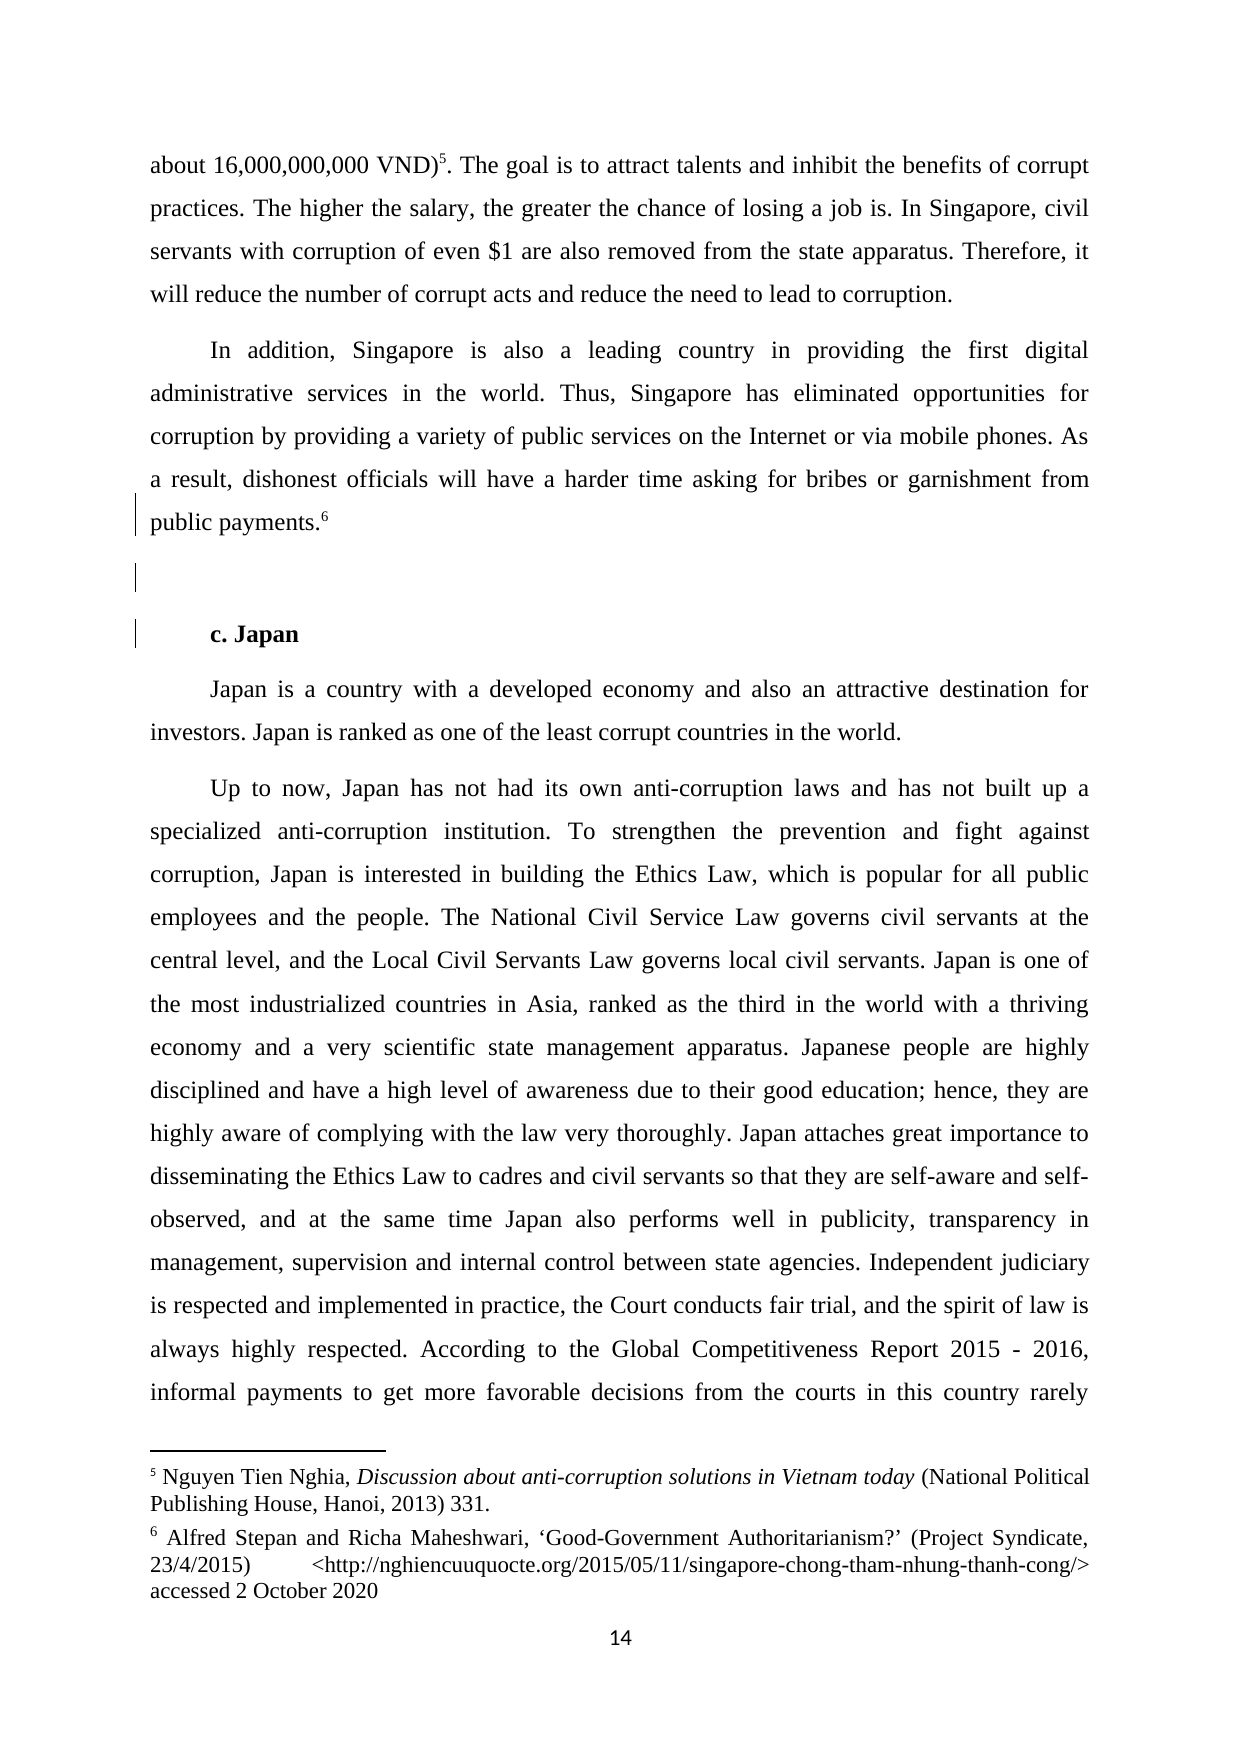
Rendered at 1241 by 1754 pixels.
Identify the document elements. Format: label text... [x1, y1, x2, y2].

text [150, 150, 1090, 308]
text In addition, Singapore is also a leading country in providing the first digital administrative services in the world. Thus, Singapore has eliminated opportunities for corruption by providing a variety of public services on the Internet or via mobile phones. As a result, dishonest officials will have a harder time asking for bribes or garnishment from public payments. [150, 335, 1090, 536]
text c. Japan [150, 619, 1090, 647]
text Japan is a country with a developed economy and also an attractive destination for investors. Japan is ranked as one of the least corrupt countries in the world. [150, 674, 1090, 746]
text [150, 773, 1090, 1406]
